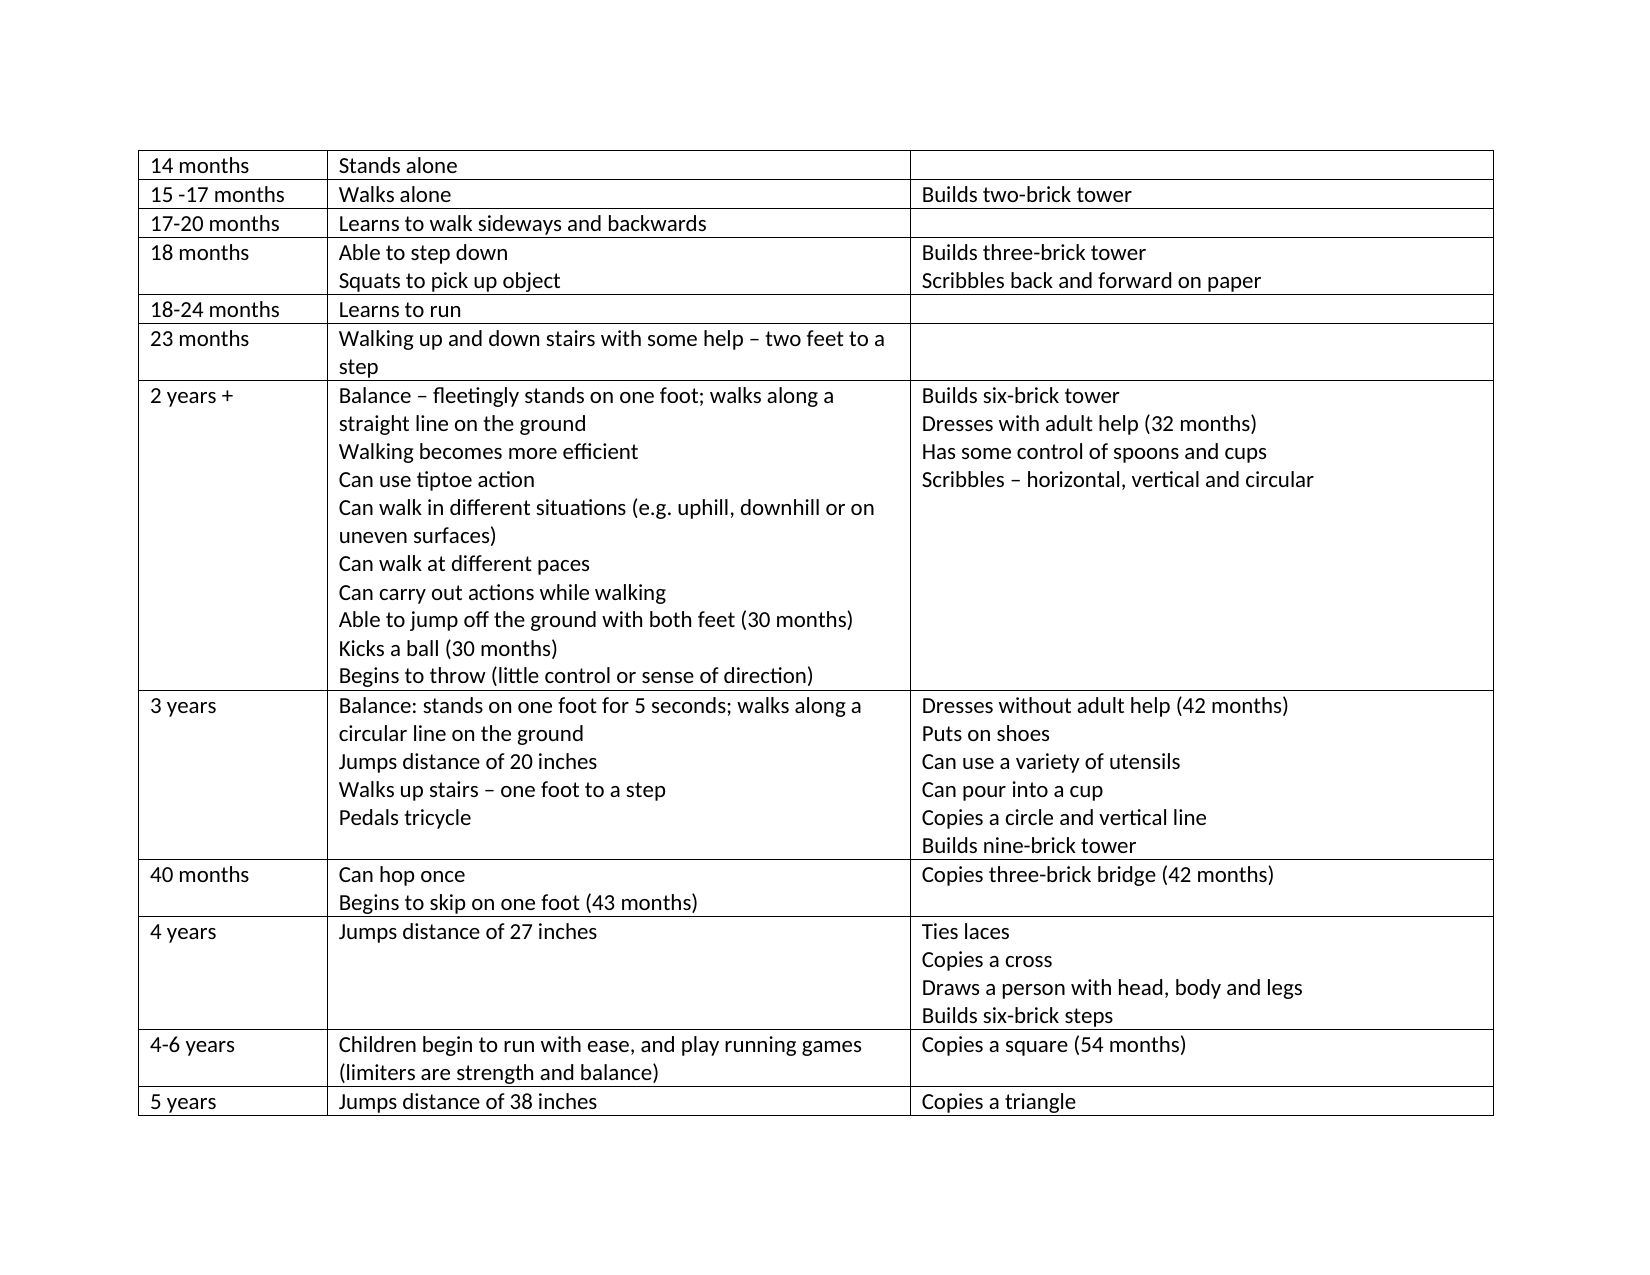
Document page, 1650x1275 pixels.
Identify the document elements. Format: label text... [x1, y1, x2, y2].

table_cell 4-6 years [139, 1030, 327, 1086]
table_cell 17-20 months [139, 209, 327, 237]
table_cell [911, 295, 1493, 323]
table_cell Jumps distance of 27 inches [328, 917, 910, 1029]
table_cell 23 months [139, 324, 327, 380]
table_cell Walks alone [328, 180, 910, 208]
table_cell Balance: stands on one foot for 5 seconds; walks along a circular line on the ground Jumps distance of 20 inches Walks up stairs – one foot to a step Pedals tricycle [328, 691, 910, 859]
table_cell Walking up and down stairs with some help – two feet to a step [328, 324, 910, 380]
table_cell Ties laces Copies a cross Draws a person with head, body and legs Builds six-brick steps [911, 917, 1493, 1029]
table_cell Children begin to run with ease, and play running games (limiters are strength and balance) [328, 1030, 910, 1086]
table_cell 4 years [139, 917, 327, 1029]
table_cell Learns to run [328, 295, 910, 323]
table_cell Copies three-brick bridge (42 months) [911, 860, 1493, 916]
table_cell Can hop once Begins to skip on one foot (43 months) [328, 860, 910, 916]
table_cell [911, 324, 1493, 380]
table_cell 15 -17 months [139, 180, 327, 208]
table_cell Copies a square (54 months) [911, 1030, 1493, 1086]
table_cell 5 years [139, 1087, 327, 1115]
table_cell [328, 1087, 910, 1115]
table_cell Builds six-brick tower Dresses with adult help (32 months) Has some control of spoons and cups Scribbles – horizontal, vertical and circular [911, 381, 1493, 690]
table_cell [911, 151, 1493, 179]
table_cell Builds three-brick tower Scribbles back and forward on paper [911, 238, 1493, 294]
table_cell 3 years [139, 691, 327, 859]
table_cell 18-24 months [139, 295, 327, 323]
table_cell [911, 209, 1493, 237]
table_cell Learns to walk sideways and backwards [328, 209, 910, 237]
table_cell Able to step down Squats to pick up object [328, 238, 910, 294]
table_cell Copies a triangle [911, 1087, 1493, 1115]
table_cell Balance – fleetingly stands on one foot; walks along a straight line on the ground Walking becomes more efficient Can use tiptoe action Can walk in different situations (e.g. uphill, downhill or on uneven surfaces) Can walk at different paces Can carry out actions while walking Able to jump off the ground with both feet (30 months) Kicks a ball (30 months) Begins to throw (little control or sense of direction) [328, 381, 910, 690]
table_cell Stands alone [328, 151, 910, 179]
table_cell 2 years + [139, 381, 327, 690]
table_cell Builds two-brick tower [911, 180, 1493, 208]
table_cell 14 months [139, 151, 327, 179]
table_cell 18 months [139, 238, 327, 294]
table_cell Dresses without adult help (42 months) Puts on shoes Can use a variety of utensils Can pour into a cup Copies a circle and vertical line Builds nine-brick tower [911, 691, 1493, 859]
table_cell 40 months [139, 860, 327, 916]
